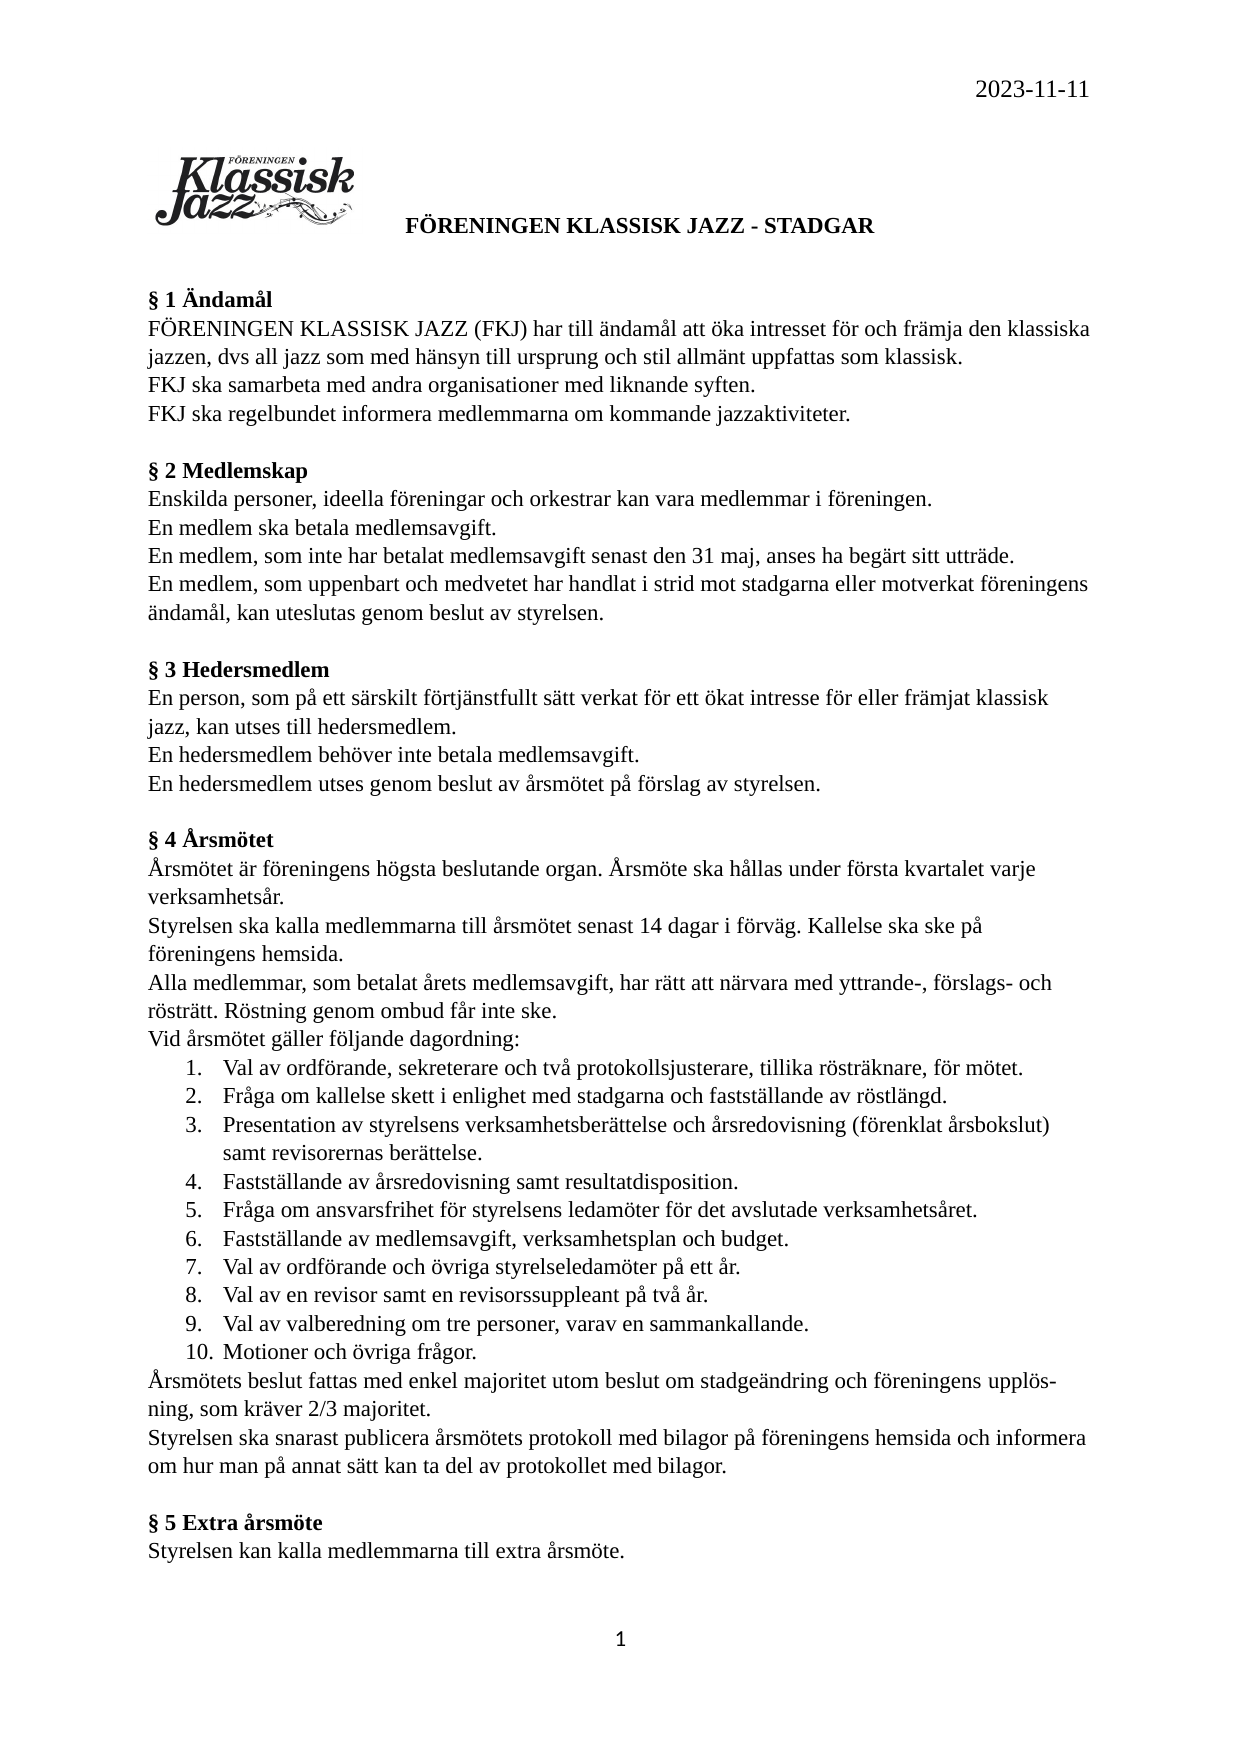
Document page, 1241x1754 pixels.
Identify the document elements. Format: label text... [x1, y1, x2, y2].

text Alla medlemmar, som betalat årets medlemsavgift, har rätt att närvara med yttrande-, förslags- och rösträtt. Röstning genom ombud får inte ske. [148, 969, 1093, 1023]
text Årsmötets beslut fattas med enkel majoritet utom beslut om stadgeändring och föreningens upplös-ning, som kräver 2/3 majoritet. [148, 1367, 1093, 1422]
text FÖRENINGEN KLASSISK JAZZ (FKJ) har till ändamål att öka intresset för och främja den klassiska jazzen, dvs all jazz som med hänsyn till ursprung och stil allmänt uppfattas som klassisk. [148, 314, 1093, 369]
text Styrelsen kan kalla medlemmarna till extra årsmöte. [148, 1537, 1093, 1564]
list Presentation av styrelsens verksamhetsberättelse och årsredovisning (förenklat årsbokslut) samt revisorernas berättelse. [185, 1111, 1093, 1166]
list Val av ordförande och övriga styrelseledamöter på ett år. [185, 1253, 1093, 1279]
list Fråga om ansvarsfrihet för styrelsens ledamöter för det avslutade verksamhetsåret. [185, 1196, 1093, 1222]
text FKJ ska samarbeta med andra organisationer med liknande syften. [148, 371, 1093, 398]
text Årsmötet är föreningens högsta beslutande organ. Årsmöte ska hållas under första kvartalet varje verksamhetsår. [148, 855, 1093, 910]
list Val av valberedning om tre personer, varav en sammankallande. [185, 1310, 1093, 1336]
text En person, som på ett särskilt förtjänstfullt sätt verkat för ett ökat intresse för eller främjat klassisk jazz, kan utses till hedersmedlem. [148, 684, 1093, 739]
text En medlem ska betala medlemsavgift. [148, 514, 1093, 540]
text En medlem, som inte har betalat medlemsavgift senast den 31 maj, anses ha begärt sitt utträde. [148, 542, 1093, 568]
list Motioner och övriga frågor. [185, 1338, 1093, 1365]
text Enskilda personer, ideella föreningar och orkestrar kan vara medlemmar i föreningen. [148, 485, 1093, 512]
text § 5 Extra årsmöte [148, 1509, 1093, 1535]
text § 1 Ändamål [148, 286, 1093, 312]
list Val av en revisor samt en revisorssuppleant på två år. [185, 1281, 1093, 1308]
list Fråga om kallelse skett i enlighet med stadgarna och fastställande av röstlängd. [185, 1082, 1093, 1109]
text En medlem, som uppenbart och medvetet har handlat i strid mot stadgarna eller motverkat föreningens ändamål, kan uteslutas genom beslut av styrelsen. [148, 571, 1093, 625]
list Fastställande av medlemsavgift, verksamhetsplan och budget. [185, 1224, 1093, 1251]
picture [147, 147, 363, 234]
list Val av ordförande, sekreterare och två protokollsjusterare, tillika rösträknare, för mötet. [185, 1054, 1093, 1080]
text Styrelsen ska snarast publicera årsmötets protokoll med bilagor på föreningens hemsida och informera om hur man på annat sätt kan ta del av protokollet med bilagor. [148, 1424, 1093, 1478]
text En hedersmedlem utses genom beslut av årsmötet på förslag av styrelsen. [148, 769, 1093, 796]
text § 3 Hedersmedlem [148, 656, 1093, 682]
text Vid årsmötet gäller följande dagordning: [148, 1026, 1093, 1052]
list Fastställande av årsredovisning samt resultatdisposition. [185, 1168, 1093, 1194]
text FÖRENINGEN KLASSISK JAZZ - STADGAR [148, 148, 1093, 239]
text § 2 Medlemskap [148, 457, 1093, 483]
text § 4 Årsmötet [148, 826, 1093, 853]
text En hedersmedlem behöver inte betala medlemsavgift. [148, 741, 1093, 767]
text Styrelsen ska kalla medlemmarna till årsmötet senast 14 dagar i förväg. Kallelse ska ske på föreningens hemsida. [148, 912, 1093, 967]
text FKJ ska regelbundet informera medlemmarna om kommande jazzaktiviteter. [148, 400, 1093, 426]
